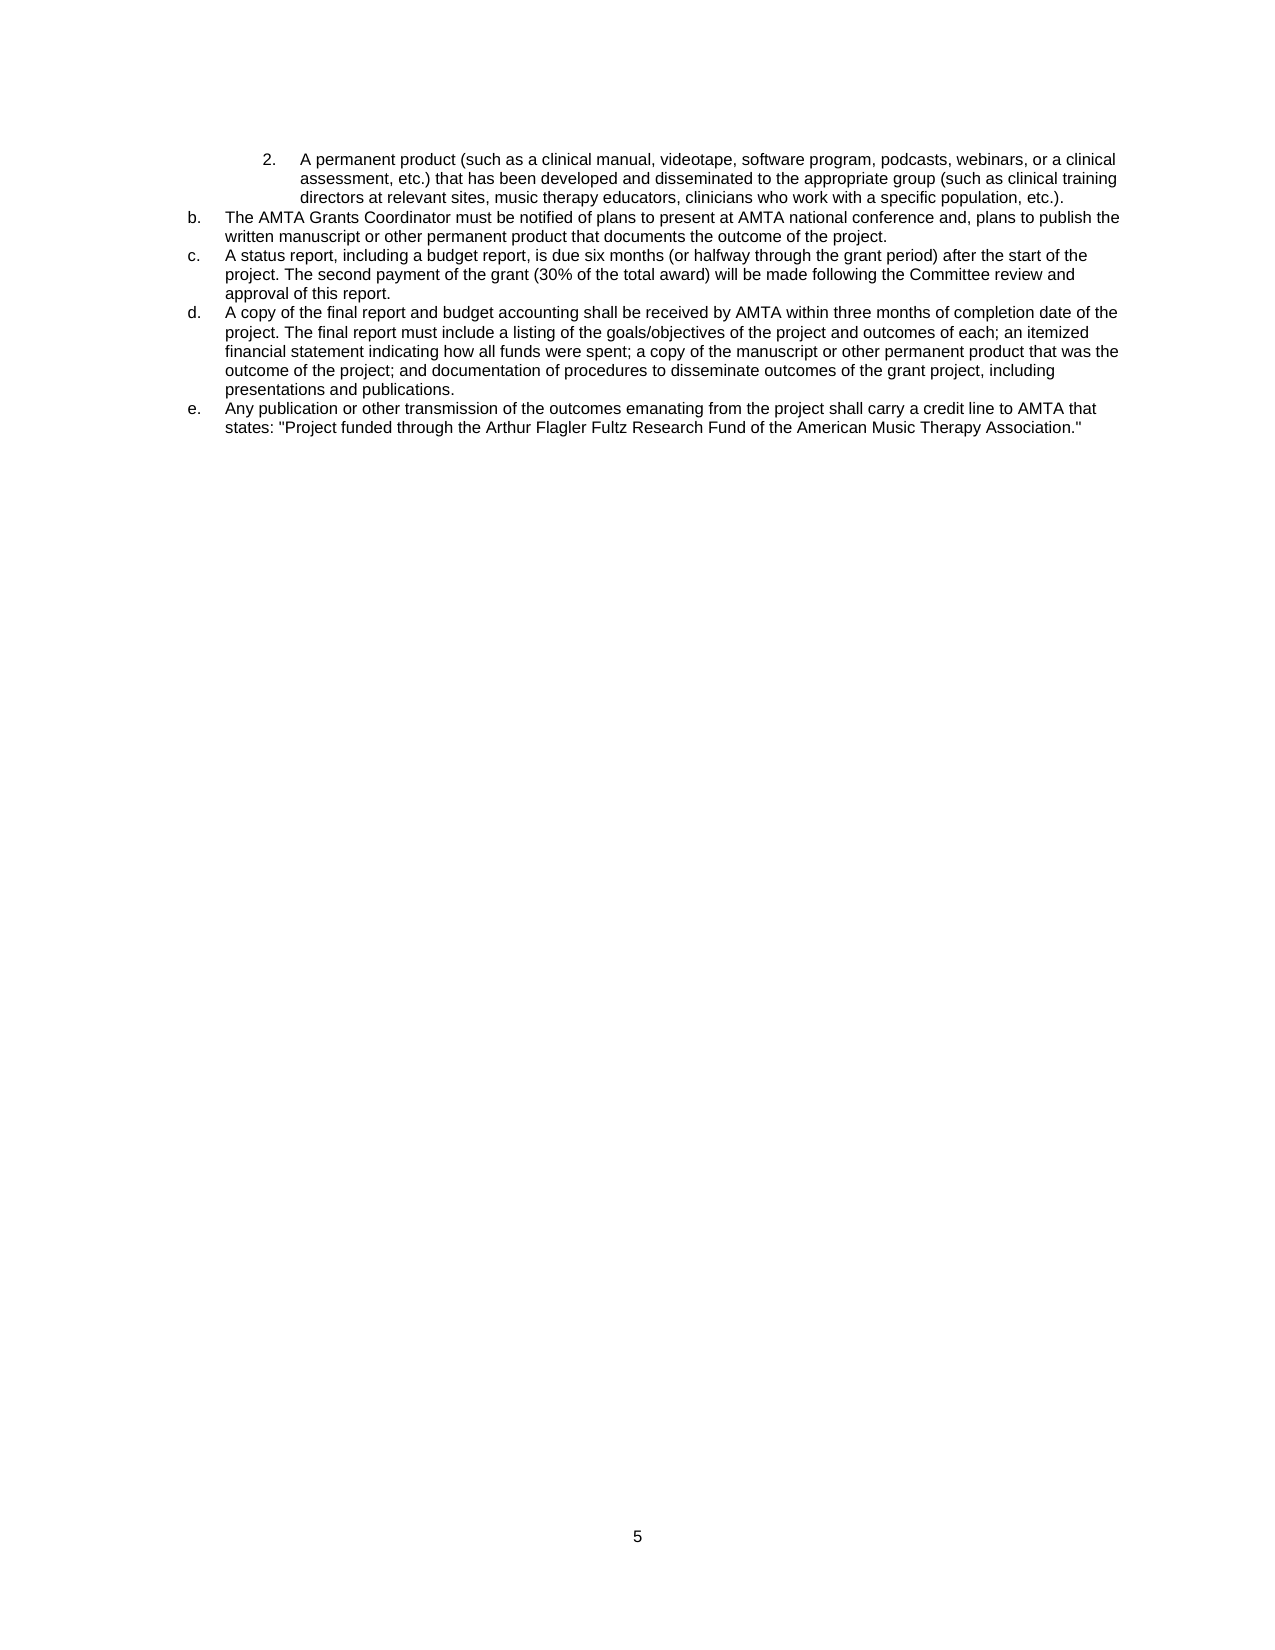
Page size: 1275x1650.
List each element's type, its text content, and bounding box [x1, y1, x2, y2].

list A copy of the final report and budget accounting shall be received by AMTA within three months of completion date of the project. The final report must include a listing of the goals/objectives of the project and outcomes of each; an itemized financial statement indicating how all funds were spent; a copy of the manuscript or other permanent product that was the outcome of the project; and documentation of procedures to disseminate outcomes of the grant project, including presentations and publications. [187, 303, 1125, 399]
list Any publication or other transmission of the outcomes emanating from the project shall carry a credit line to AMTA that states: "Project funded through the Arthur Flagler Fultz Research Fund of the American Music Therapy Association." [187, 399, 1125, 437]
list A status report, including a budget report, is due six months (or halfway through the grant period) after the start of the project. The second payment of the grant (30% of the total award) will be made following the Committee review and approval of this report. [187, 246, 1125, 303]
list A permanent product (such as a clinical manual, videotape, software program, podcasts, webinars, or a clinical assessment, etc.) that has been developed and disseminated to the appropriate group (such as clinical training directors at relevant sites, music therapy educators, clinicians who work with a specific population, etc.). [262, 150, 1125, 207]
list The AMTA Grants Coordinator must be notified of plans to present at AMTA national conference and, plans to publish the written manuscript or other permanent product that documents the outcome of the project. [187, 207, 1125, 246]
